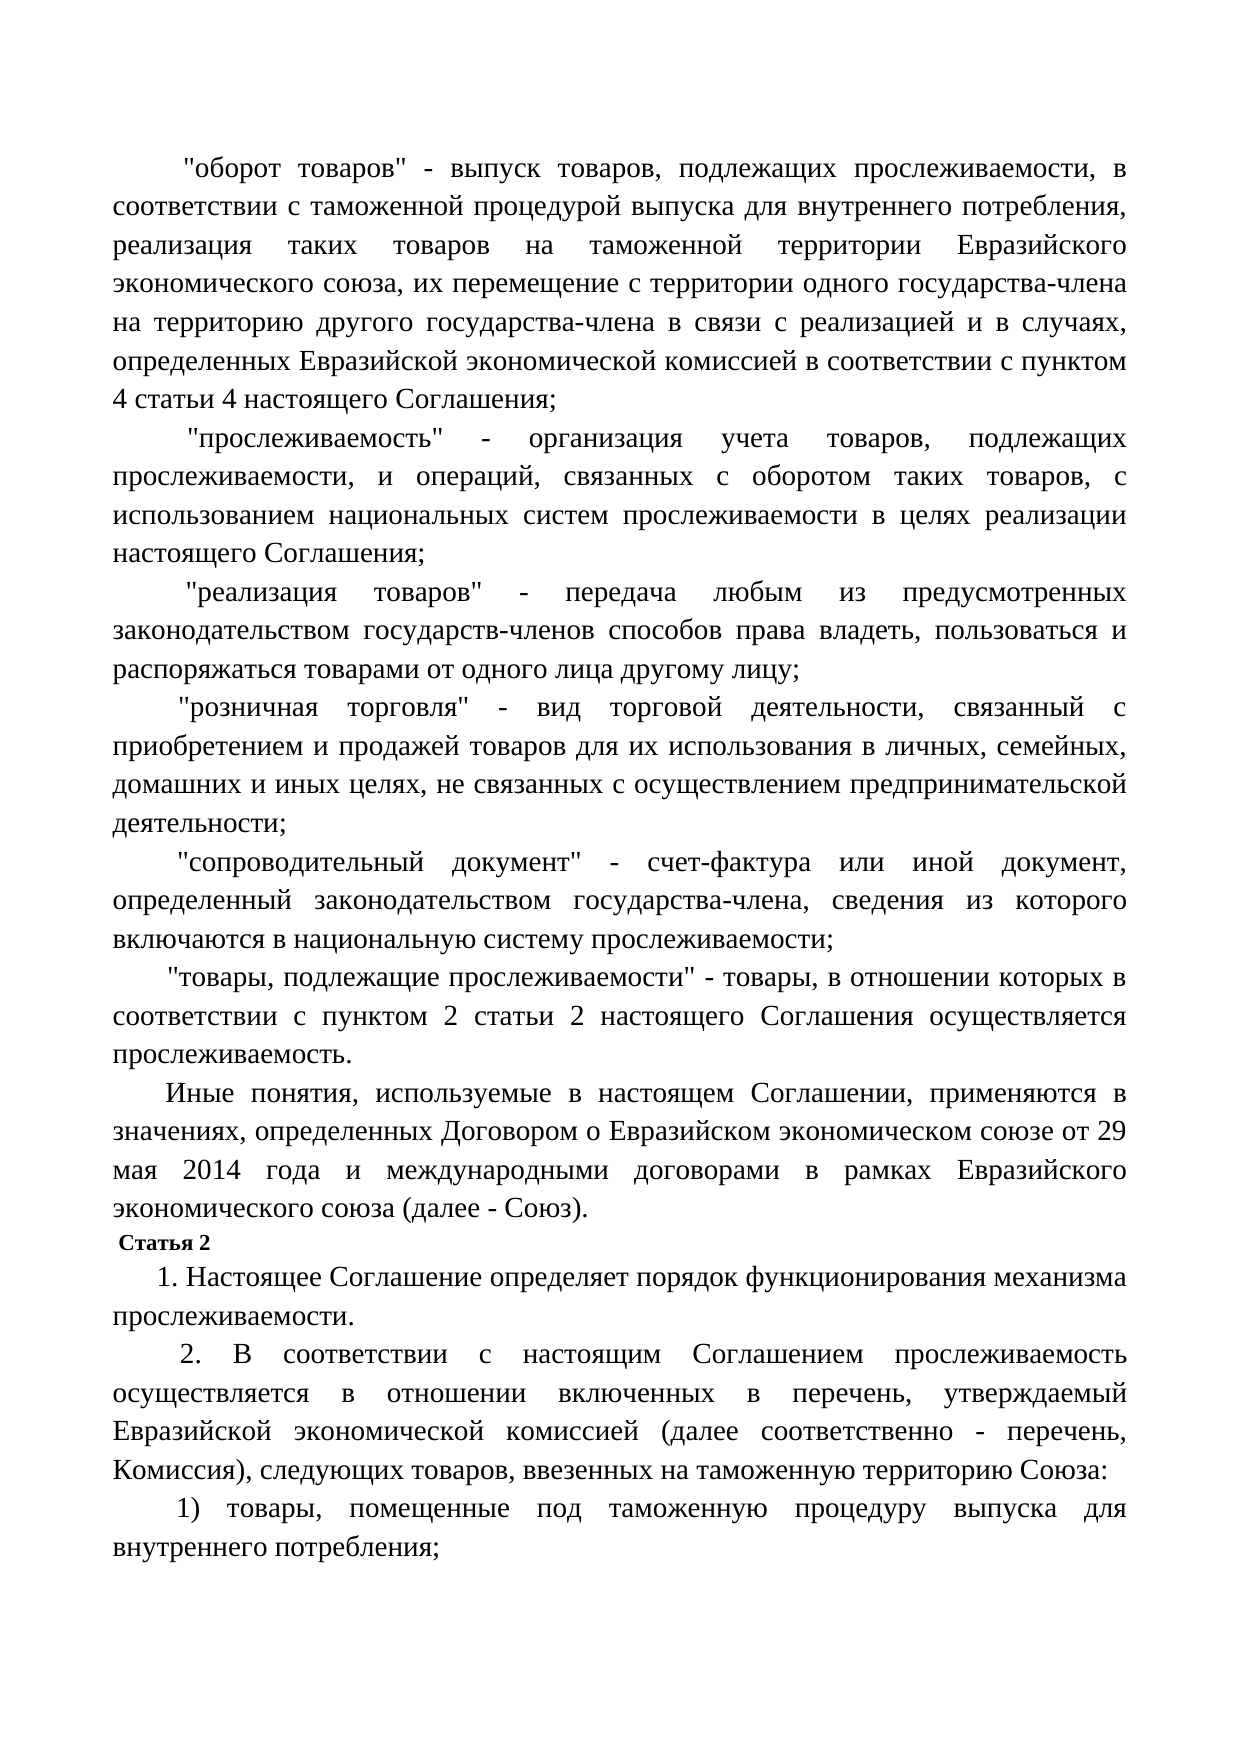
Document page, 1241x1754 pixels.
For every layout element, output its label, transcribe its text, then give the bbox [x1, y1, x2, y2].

text 1. Настоящее Соглашение определяет порядок функционирования механизма прослеживаемости. [112, 1259, 1128, 1331]
text 1) товары, помещенные под таможенную процедуру выпуска для внутреннего потребления; [112, 1491, 1128, 1563]
text "розничная торговля" - вид торговой деятельности, связанный с приобретением и продажей товаров для их использования в личных, семейных, домашних и иных целях, не связанных с осуществлением предпринимательской деятельности; [112, 689, 1128, 839]
text Иные понятия, используемые в настоящем Соглашении, применяются в значениях, определенных Договором о Евразийском экономическом союзе от 29 мая 2014 года и международными договорами в рамках Евразийского экономического союза (далее - Союз). [112, 1075, 1128, 1224]
text Статья 2 [112, 1229, 1128, 1256]
text "товары, подлежащие прослеживаемости" - товары, в отношении которых в соответствии с пунктом 2 статьи 2 настоящего Соглашения осуществляется прослеживаемость. [112, 959, 1128, 1070]
text "сопроводительный документ" - счет-фактура или иной документ, определенный законодательством государства-члена, сведения из которого включаются в национальную систему прослеживаемости; [112, 844, 1128, 954]
text 2. В соответствии с настоящим Соглашением прослеживаемость осуществляется в отношении включенных в перечень, утверждаемый Евразийской экономической комиссией (далее соответственно - перечень, Комиссия), следующих товаров, ввезенных на таможенную территорию Союза: [112, 1336, 1128, 1486]
text "оборот товаров" - выпуск товаров, подлежащих прослеживаемости, в соответствии с таможенной процедурой выпуска для внутреннего потребления, реализация таких товаров на таможенной территории Евразийского экономического союза, их перемещение с территории одного государства-члена на территорию другого государства-члена в связи с реализацией и в случаях, определенных Евразийской экономической комиссией в соответствии с пунктом 4 статьи 4 настоящего Соглашения; [112, 150, 1128, 415]
text "реализация товаров" - передача любым из предусмотренных законодательством государств-членов способов права владеть, пользоваться и распоряжаться товарами от одного лица другому лицу; [112, 574, 1128, 684]
text "прослеживаемость" - организация учета товаров, подлежащих прослеживаемости, и операций, связанных с оборотом таких товаров, с использованием национальных систем прослеживаемости в целях реализации настоящего Соглашения; [112, 420, 1128, 569]
